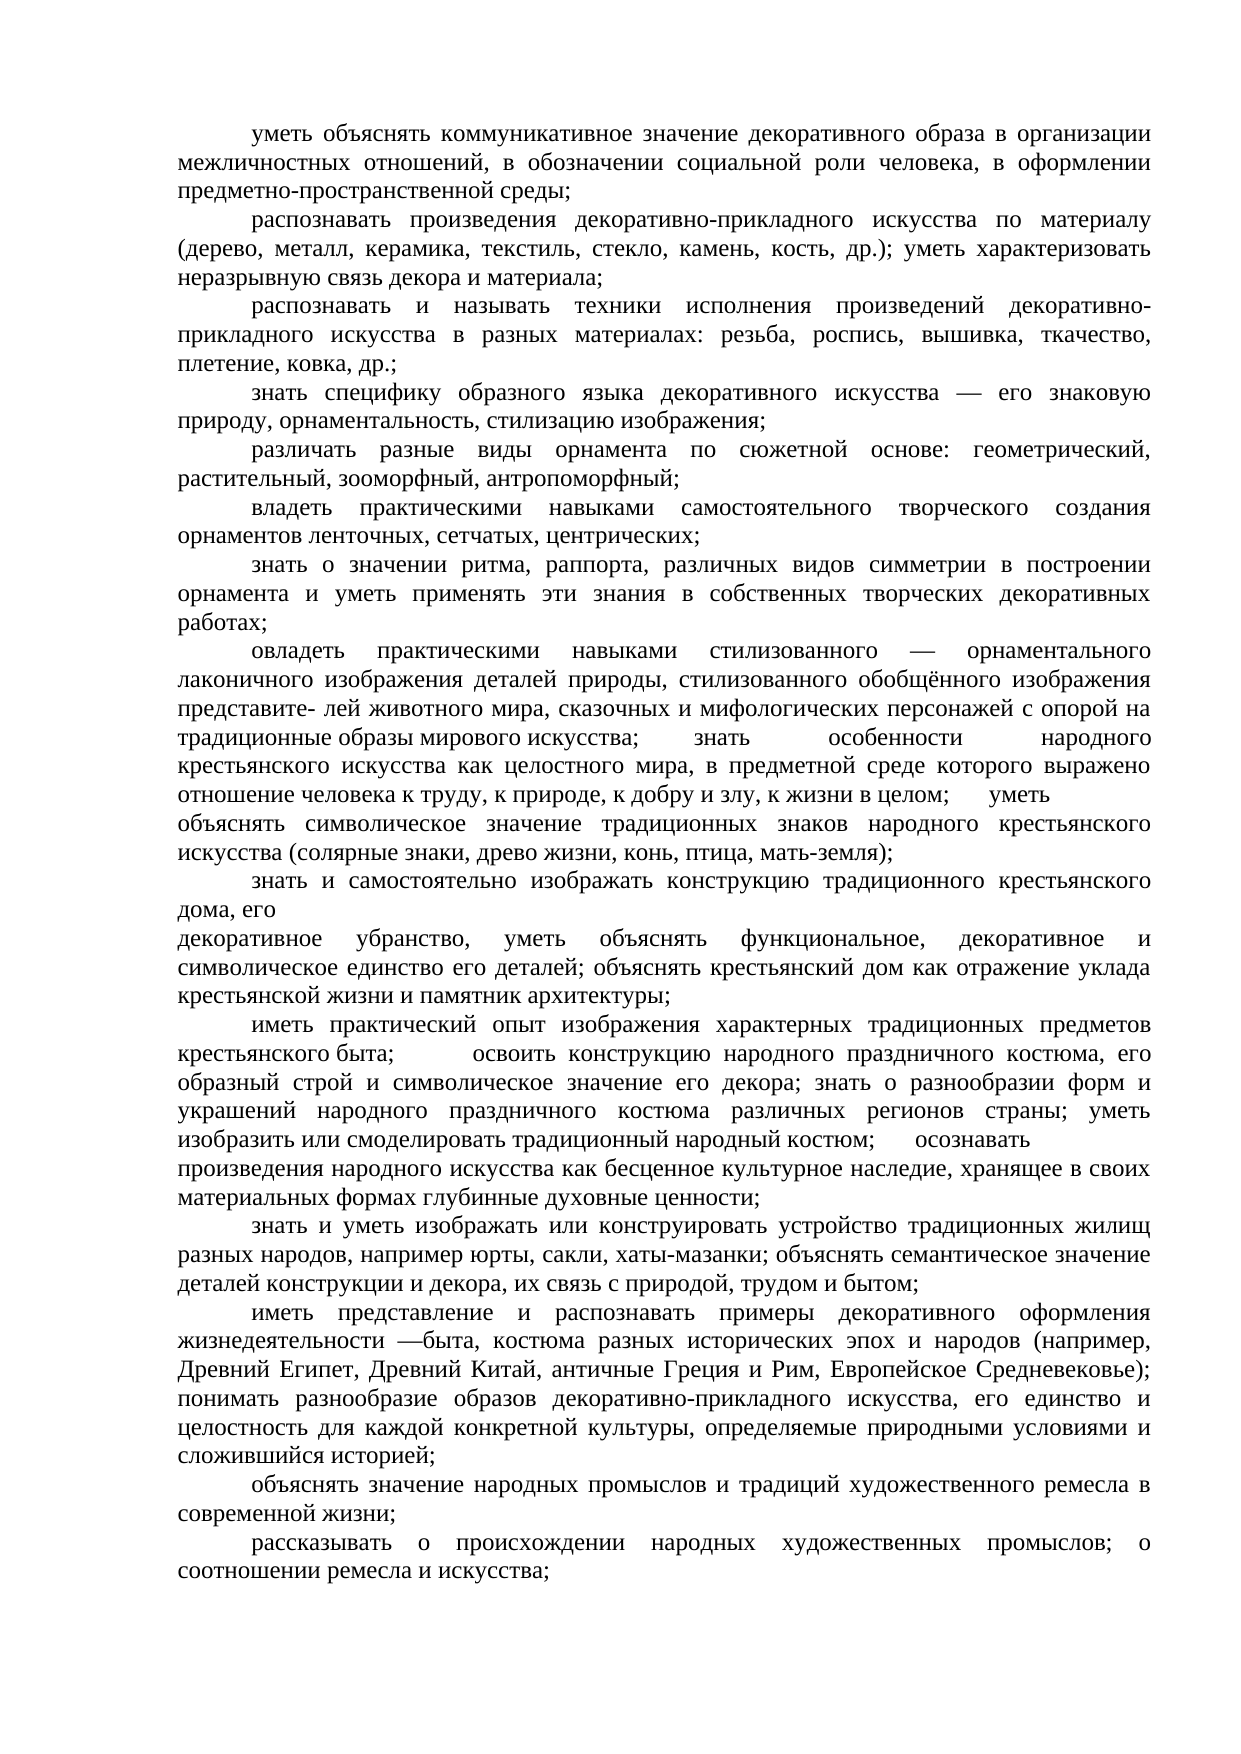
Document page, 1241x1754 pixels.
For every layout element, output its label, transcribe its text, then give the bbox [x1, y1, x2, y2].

text знать и самостоятельно изображать конструкцию традиционного крестьянского дома, его [177, 866, 1152, 923]
text знать о значении ритма, раппорта, различных видов симметрии в построении орнамента и уметь применять эти знания в собственных творческих декоративных работах; [177, 549, 1152, 636]
text рассказывать о происхождении народных художественных промыслов; о соотношении ремесла и искусства; [177, 1527, 1152, 1584]
text распознавать и называть техники исполнения произведений декоративно-прикладного искусства в разных материалах: резьба, роспись, вышивка, ткачество, плетение, ковка, др.; [177, 291, 1152, 377]
text знать специфику образного языка декоративного искусства — его знаковую природу, орнаментальность, стилизацию изображения; [177, 377, 1152, 434]
text знать и уметь изображать или конструировать устройство традиционных жилищ разных народов, например юрты, сакли, хаты-мазанки; объяснять семантическое значение деталей конструкции и декора, их связь с природой, трудом и бытом; [177, 1211, 1152, 1297]
text распознавать произведения декоративно-прикладного искусства по материалу (дерево, металл, керамика, текстиль, стекло, камень, кость, др.); уметь характеризовать неразрывную связь декора и материала; [177, 204, 1152, 291]
text уметь объяснять коммуникативное значение декоративного образа в организации межличностных отношений, в обозначении социальной роли человека, в оформлении предметно-пространственной среды; [177, 118, 1152, 204]
text владеть практическими навыками самостоятельного творческого создания орнаментов ленточных, сетчатых, центрических; [177, 492, 1152, 549]
text иметь практический опыт изображения характерных традиционных предметов крестьянского быта; освоить конструкцию народного праздничного костюма, его образный строй и символическое значение его декора; знать о разнообразии форм и украшений народного праздничного костюма различных регионов страны; уметь изобразить или смоделировать традиционный народный костюм; осознавать произведения народного искусства как бесценное культурное наследие, хранящее в своих материальных формах глубинные духовные ценности; [177, 1009, 1152, 1211]
text иметь представление и распознавать примеры декоративного оформления жизнедеятельности —быта, костюма разных исторических эпох и народов (например, Древний Египет, Древний Китай, античные Греция и Рим, Европейское Средневековье); понимать разнообразие образов декоративно-прикладного искусства, его единство и целостность для каждой конкретной культуры, определяемые природными условиями и сложившийся историей; [177, 1297, 1152, 1469]
text объяснять значение народных промыслов и традиций художественного ремесла в современной жизни; [177, 1469, 1152, 1527]
text различать разные виды орнамента по сюжетной основе: геометрический, растительный, зооморфный, антропоморфный; [177, 434, 1152, 492]
text овладеть практическими навыками стилизованного — орнаментального лаконичного изображения деталей природы, стилизованного обобщённого изображения представите- лей животного мира, сказочных и мифологических персонажей с опорой на традиционные образы мирового искусства; знать особенности народного крестьянского искусства как целостного мира, в предметной среде которого выражено отношение человека к труду, к природе, к добру и злу, к жизни в целом; уметь объяснять символическое значение традиционных знаков народного крестьянского искусства (солярные знаки, древо жизни, конь, птица, мать-земля); [177, 636, 1152, 866]
text декоративное убранство, уметь объяснять функциональное, декоративное и символическое единство его деталей; объяснять крестьянский дом как отражение уклада крестьянской жизни и памятник архитектуры; [177, 923, 1152, 1009]
